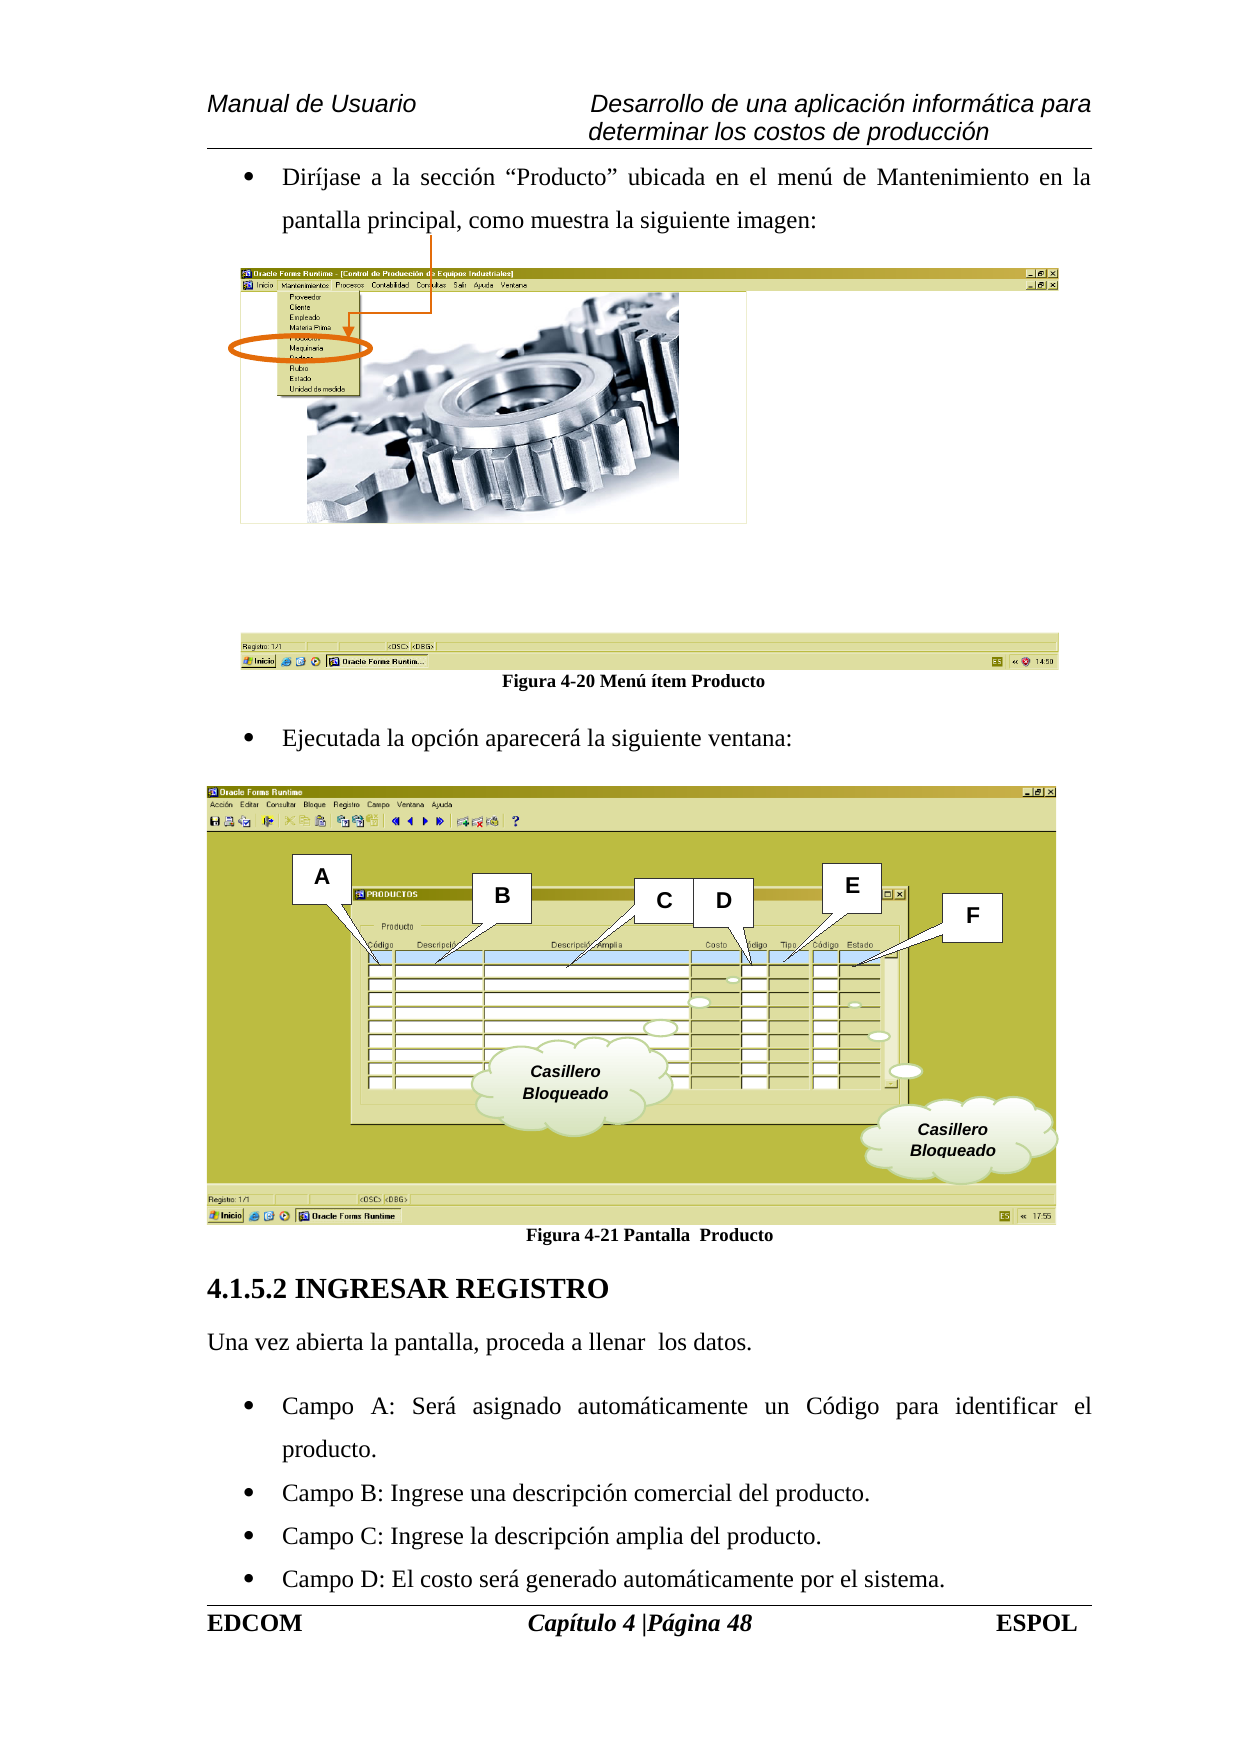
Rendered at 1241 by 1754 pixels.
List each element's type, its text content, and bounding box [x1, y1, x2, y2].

subtitle 4.1.5.2 Ingresar Registro [207, 1271, 1092, 1304]
text Figura 4-21 Pantalla Producto [207, 1224, 1092, 1246]
list Campo A: Será asignado automáticamente un Código para identificar el producto. [244, 1391, 1092, 1463]
picture [240, 268, 1059, 670]
list Campo D: El costo será generado automáticamente por el sistema. [244, 1564, 1092, 1593]
text Una vez abierta la pantalla, proceda a llenar los datos. [207, 1327, 1092, 1356]
list Ejecutada la opción aparecerá la siguiente ventana: [244, 723, 1092, 751]
text Figura 4-20 Menú ítem Producto [428, 669, 1092, 691]
picture [240, 339, 367, 358]
list Campo B: Ingrese una descripción comercial del producto. [244, 1478, 1092, 1506]
picture [206, 786, 1057, 1225]
picture [240, 268, 430, 339]
list Diríjase a la sección “Producto” ubicada en el menú de Mantenimiento en la pantalla principal, como muestra la siguiente imagen: [244, 162, 1092, 234]
list Campo C: Ingrese la descripción amplia del producto. [244, 1521, 1092, 1549]
